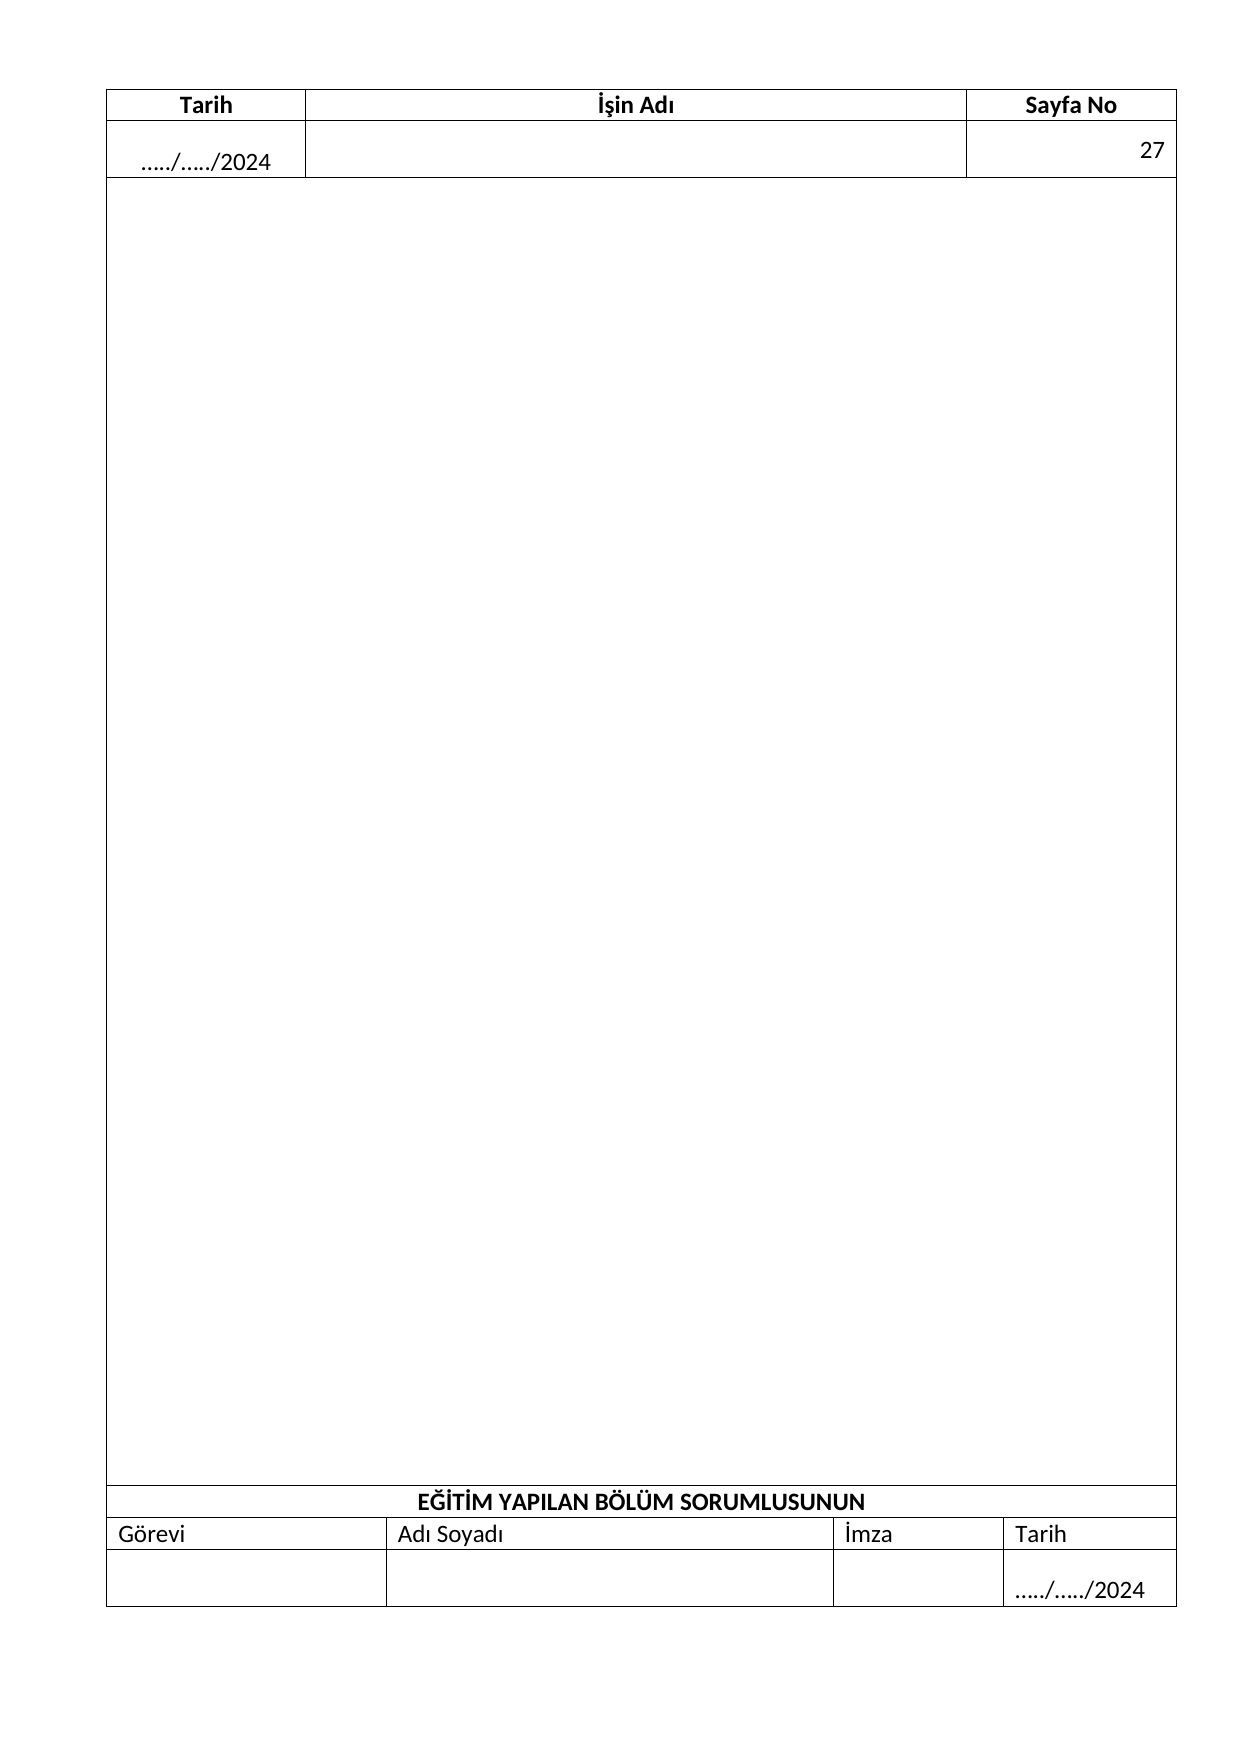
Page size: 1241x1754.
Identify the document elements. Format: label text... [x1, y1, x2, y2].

table_cell Görevi [107, 1518, 386, 1548]
table_cell İmza [834, 1518, 1003, 1548]
table_cell …../…../2024 [1004, 1550, 1176, 1606]
table_cell [387, 1550, 833, 1606]
table_header Tarih [107, 90, 305, 120]
table_cell …../…../2024 [107, 121, 305, 177]
table_cell 27 [967, 121, 1176, 177]
table_cell [107, 178, 1176, 1485]
table_cell [107, 1550, 386, 1606]
table_cell EĞİTİM YAPILAN BÖLÜM SORUMLUSUNUN [107, 1486, 1176, 1517]
table_header Sayfa No [967, 90, 1176, 120]
table_cell Tarih [1004, 1518, 1176, 1548]
table_cell Adı Soyadı [387, 1518, 833, 1548]
table_header İşin Adı [306, 90, 966, 120]
table_cell [306, 121, 966, 177]
table_cell [834, 1550, 1003, 1606]
